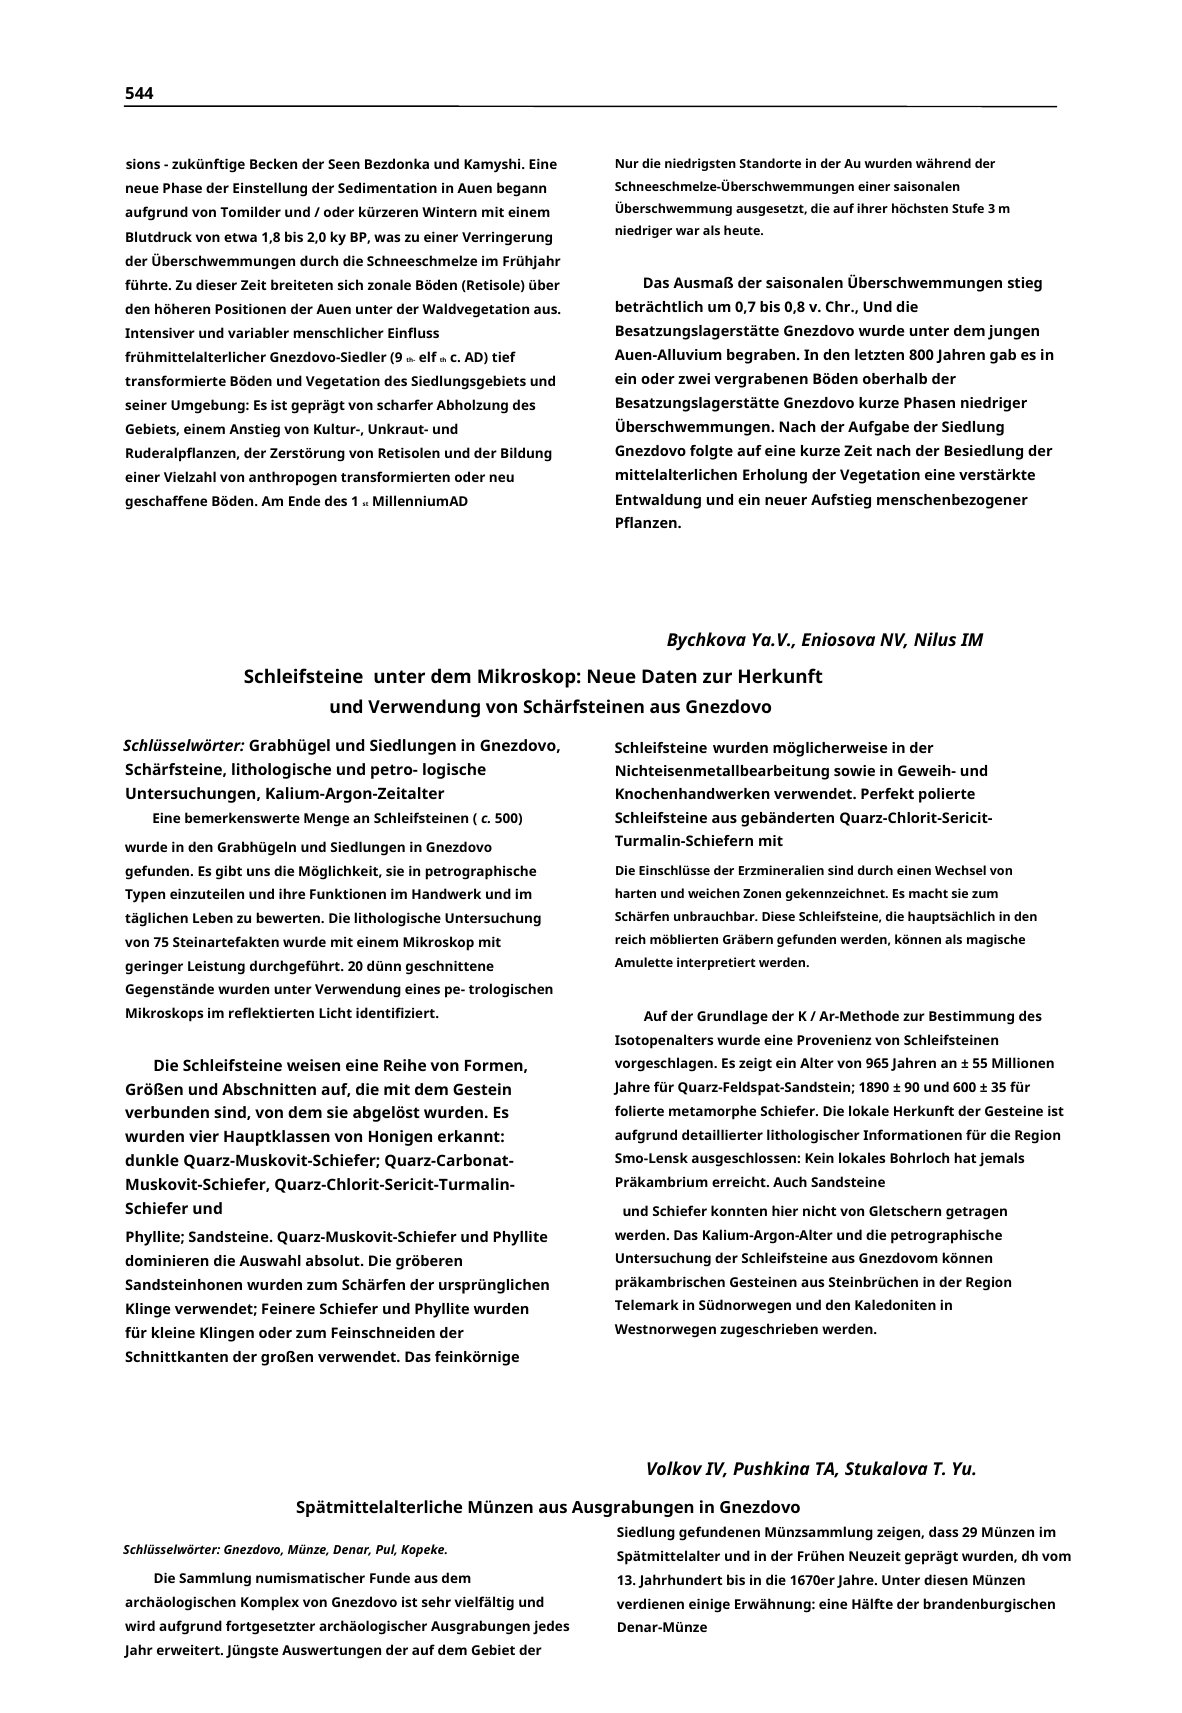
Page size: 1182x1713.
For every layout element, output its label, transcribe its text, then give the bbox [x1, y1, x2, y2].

text Auf der Grundlage der K / Ar-Methode zur Bestimmung des Isotopenalters wurde eine Provenienz von Schleifsteinen vorgeschlagen. Es zeigt ein Alter von 965 Jahren an ± 55 Millionen Jahre für Quarz-Feldspat-Sandstein; 1890 ± 90 und 600 ± 35 für folierte metamorphe Schiefer. Die lokale Herkunft der Gesteine ist aufgrund detaillierter lithologischer Informationen für die Region Smo-Lensk ausgeschlossen: Kein lokales Bohrloch hat jemals Präkambrium erreicht. Auch Sandsteine [614, 1002, 1075, 1192]
text und Schiefer konnten hier nicht von Gletschern getragen werden. Das Kalium-Argon-Alter und die petrographische Untersuchung der Schleifsteine aus Gnezdovom können präkambrischen Gesteinen aus Steinbrüchen in der Region Telemark in Südnorwegen und den Kaledoniten in Westnorwegen zugeschrieben werden. [614, 1198, 1048, 1339]
text Schlüsselwörter: Gnezdovo, Münze, Denar, Pul, Kopeke. [123, 1541, 573, 1558]
text sions - zukünftige Becken der Seen Bezdonka und Kamyshi. Eine neue Phase der Einstellung der Sedimentation in Auen begann aufgrund von Tomilder und / oder kürzeren Wintern mit einem Blutdruck von etwa 1,8 bis 2,0 ky BP, was zu einer Verringerung der Überschwemmungen durch die Schneeschmelze im Frühjahr führte. Zu dieser Zeit breiteten sich zonale Böden (Retisole) über den höheren Positionen der Auen unter der Waldvegetation aus. Intensiver und variabler menschlicher Einfluss frühmittelalterlicher Gnezdovo-Siedler (9 th- elf th c. AD) tief transformierte Böden und Vegetation des Siedlungsgebiets und seiner Umgebung: Es ist geprägt von scharfer Abholzung des Gebiets, einem Anstieg von Kultur-, Unkraut- und Ruderalpflanzen, der Zerstörung von Retisolen und der Bildung einer Vielzahl von anthropogen transformierten oder neu geschaffene Böden. Am Ende des 1 st MillenniumAD [125, 151, 564, 512]
text Volkov IV, Pushkina TA, Stukalova T. Yu. [646, 1457, 1075, 1481]
text Schlüsselwörter: Grabhügel und Siedlungen in Gnezdovo, Schärfsteine, lithologische und petro- logische Untersuchungen, Kalium-Argon-Zeitalter [123, 733, 573, 804]
text 544 [125, 82, 1075, 104]
text Phyllite; Sandsteine. Quarz-Muskovit-Schiefer und Phyllite dominieren die Auswahl absolut. Die gröberen Sandsteinhonen wurden zum Schärfen der ursprünglichen Klinge verwendet; Feinere Schiefer und Phyllite wurden für kleine Klingen oder zum Feinschneiden der Schnittkanten der großen verwendet. Das feinkörnige [125, 1223, 554, 1367]
text Nur die niedrigsten Standorte in der Au wurden während der Schneeschmelze-Überschwemmungen einer saisonalen Überschwemmung ausgesetzt, die auf ihrer höchsten Stufe 3 m niedriger war als heute. [614, 151, 1048, 240]
text Spätmittelalterliche Münzen aus Ausgrabungen in Gnezdovo [296, 1496, 1075, 1518]
text Das Ausmaß der saisonalen Überschwemmungen stieg beträchtlich um 0,7 bis 0,8 v. Chr., Und die Besatzungslagerstätte Gnezdovo wurde unter dem jungen Auen-Alluvium begraben. In den letzten 800 Jahren gab es in ein oder zwei vergrabenen Böden oberhalb der Besatzungslagerstätte Gnezdovo kurze Phasen niedriger Überschwemmungen. Nach der Aufgabe der Siedlung Gnezdovo folgte auf eine kurze Zeit nach der Besiedlung der mittelalterlichen Erholung der Vegetation eine verstärkte Entwaldung und ein neuer Aufstieg menschenbezogener Pflanzen. [614, 269, 1062, 534]
text Die Schleifsteine weisen eine Reihe von Formen, Größen und Abschnitten auf, die mit dem Gestein verbunden sind, von dem sie abgelöst wurden. Es wurden vier Hauptklassen von Honigen erkannt: dunkle Quarz-Muskovit-Schiefer; Quarz-Carbonat-Muskovit-Schiefer, Quarz-Chlorit-Sericit-Turmalin-Schiefer und [125, 1052, 548, 1219]
text Schleifsteine wurden möglicherweise in der Nichteisenmetallbearbeitung sowie in Geweih- und Knochenhandwerken verwendet. Perfekt polierte Schleifsteine aus gebänderten Quarz-Chlorit-Sericit-Turmalin-Schiefern mit [614, 734, 1046, 851]
text Die Einschlüsse der Erzmineralien sind durch einen Wechsel von harten und weichen Zonen gekennzeichnet. Es macht sie zum Schärfen unbrauchbar. Diese Schleifsteine, die hauptsächlich in den reich möblierten Gräbern gefunden werden, können als magische Amulette interpretiert werden. [614, 857, 1054, 972]
text und Verwendung von Schärfsteinen aus Gnezdovo [329, 694, 1075, 718]
text Die Sammlung numismatischer Funde aus dem archäologischen Komplex von Gnezdovo ist sehr vielfältig und wird aufgrund fortgesetzter archäologischer Ausgrabungen jedes Jahr erweitert. Jüngste Auswertungen der auf dem Gebiet der Siedlung gefundenen Münzsammlung zeigen, dass 29 Münzen im Spätmittelalter und in der Frühen Neuzeit geprägt wurden, dh vom 13. Jahrhundert bis in die 1670er Jahre. Unter diesen Münzen verdienen einige Erwähnung: eine Hälfte der brandenburgischen Denar-Münze [617, 1518, 1075, 1638]
text Die Sammlung numismatischer Funde aus dem archäologischen Komplex von Gnezdovo ist sehr vielfältig und wird aufgrund fortgesetzter archäologischer Ausgrabungen jedes Jahr erweitert. Jüngste Auswertungen der auf dem Gebiet der Siedlung gefundenen Münzsammlung zeigen, dass 29 Münzen im Spätmittelalter und in der Frühen Neuzeit geprägt wurden, dh vom 13. Jahrhundert bis in die 1670er Jahre. Unter diesen Münzen verdienen einige Erwähnung: eine Hälfte der brandenburgischen Denar-Münze [125, 1564, 573, 1660]
text Eine bemerkenswerte Menge an Schleifsteinen ( c. 500) [152, 809, 573, 827]
text Schleifsteine unter dem Mikroskop: Neue Daten zur Herkunft [244, 664, 1075, 689]
text Bychkova Ya.V., Eniosova NV, Nilus IM [667, 627, 1075, 651]
text wurde in den Grabhügeln und Siedlungen in Gnezdovo gefunden. Es gibt uns die Möglichkeit, sie in petrographische Typen einzuteilen und ihre Funktionen im Handwerk und im täglichen Leben zu bewerten. Die lithologische Untersuchung von 75 Steinartefakten wurde mit einem Mikroskop mit geringer Leistung durchgeführt. 20 dünn geschnittene Gegenstände wurden unter Verwendung eines pe- trologischen Mikroskops im reflektierten Licht identifiziert. [124, 833, 560, 1023]
